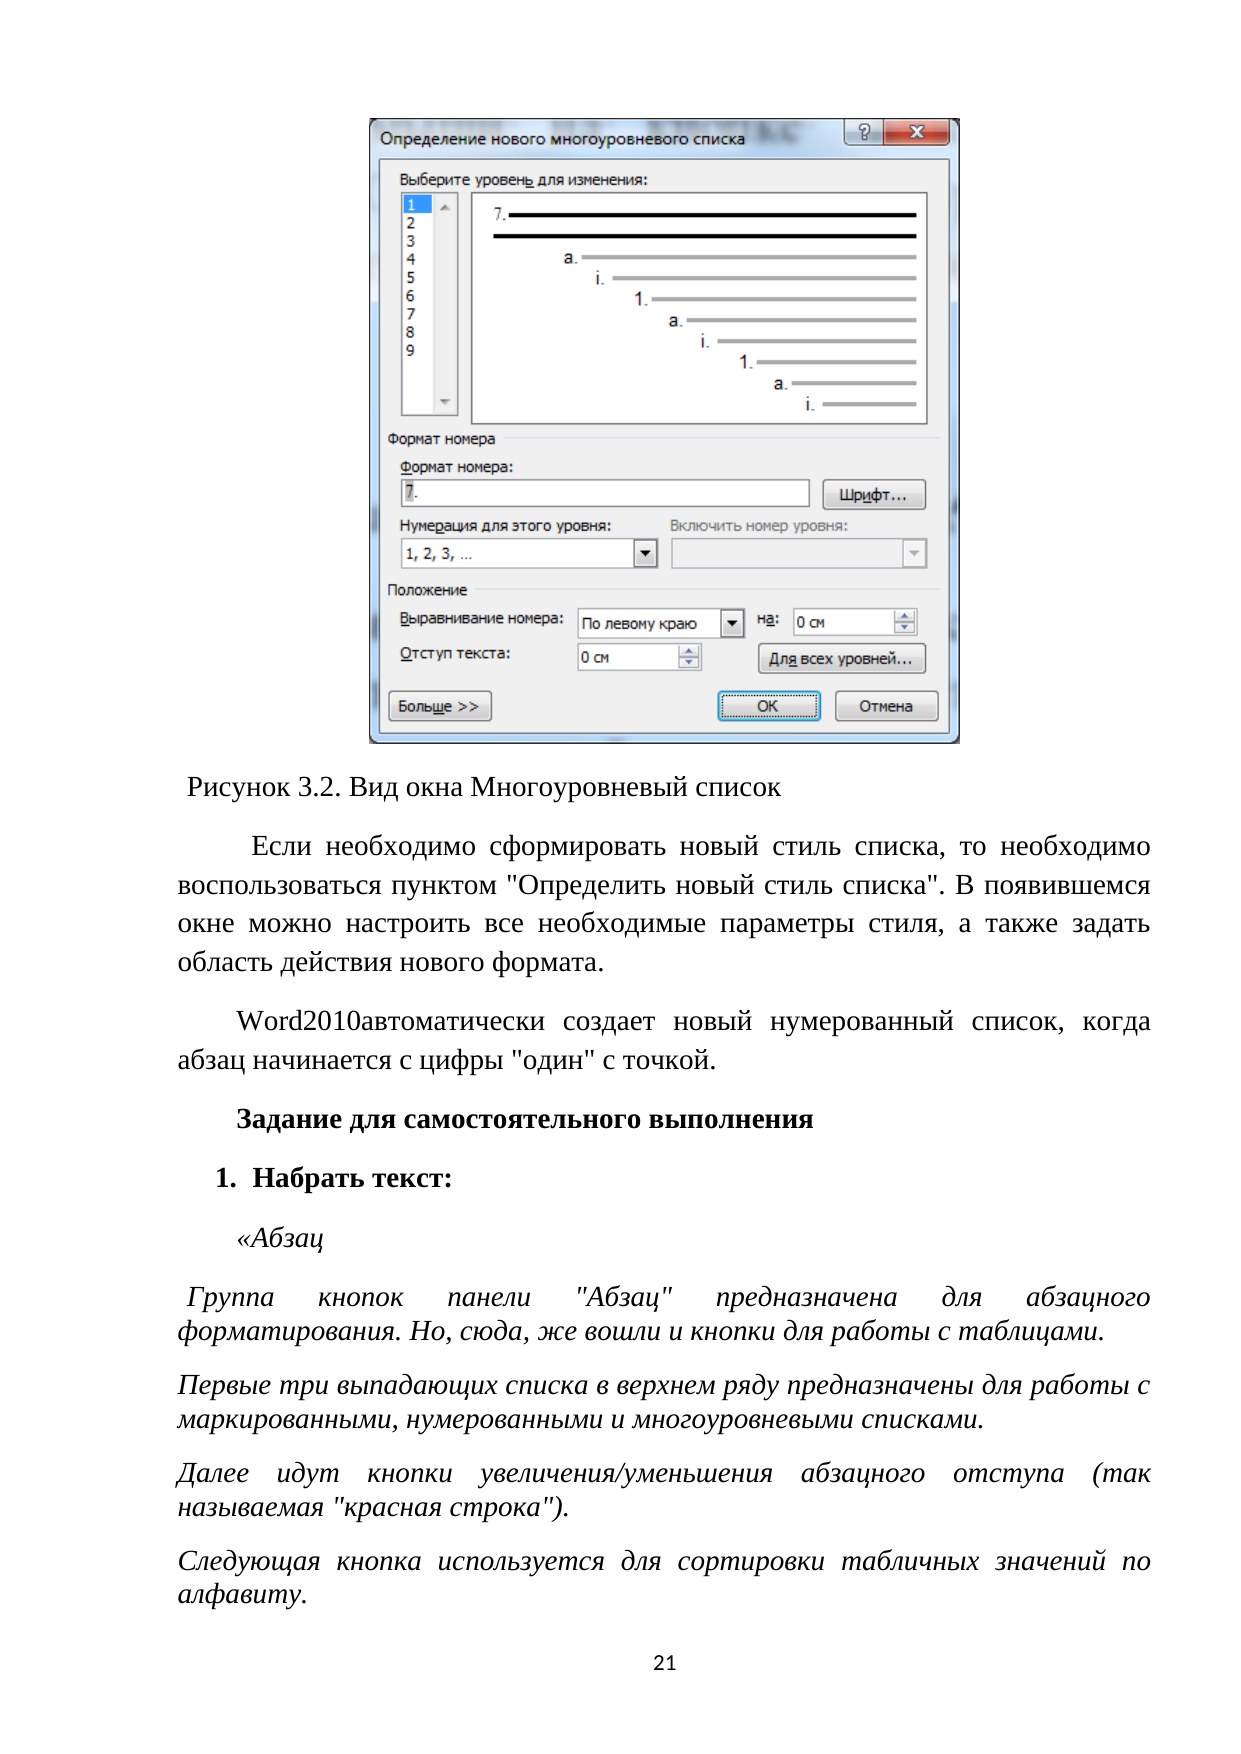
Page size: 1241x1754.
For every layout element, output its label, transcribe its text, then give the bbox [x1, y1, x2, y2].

text Следующая кнопка используется для сортировки табличных значений по алфавиту. [177, 1543, 1152, 1610]
text «Абзац [177, 1220, 1152, 1253]
text Первые три выпадающих списка в верхнем ряду предназначены для работы с маркированными, нумерованными и многоуровневыми списками. [177, 1367, 1152, 1434]
text Группа кнопок панели "Абзац" предназначена для абзацного форматирования. Но, сюда, же вошли и кнопки для работы с таблицами. [177, 1279, 1152, 1346]
picture [369, 118, 960, 744]
list Набрать текст: [215, 1161, 1152, 1194]
text Word2010автоматически создает новый нумерованный список, когда абзац начинается с цифры "один" с точкой. [177, 1003, 1152, 1075]
text Если необходимо сформировать новый стиль списка, то необходимо воспользоваться пунктом "Определить новый стиль списка". В появившемся окне можно настроить все необходимые параметры стиля, а также задать область действия нового формата. [177, 828, 1152, 977]
text Рисунок 3.2. Вид окна Многоуровневый список [177, 769, 1152, 802]
text Далее идут кнопки увеличения/уменьшения абзацного отступа (так называемая "красная строка"). [177, 1455, 1152, 1522]
text Задание для самостоятельного выполнения [192, 1101, 1152, 1135]
